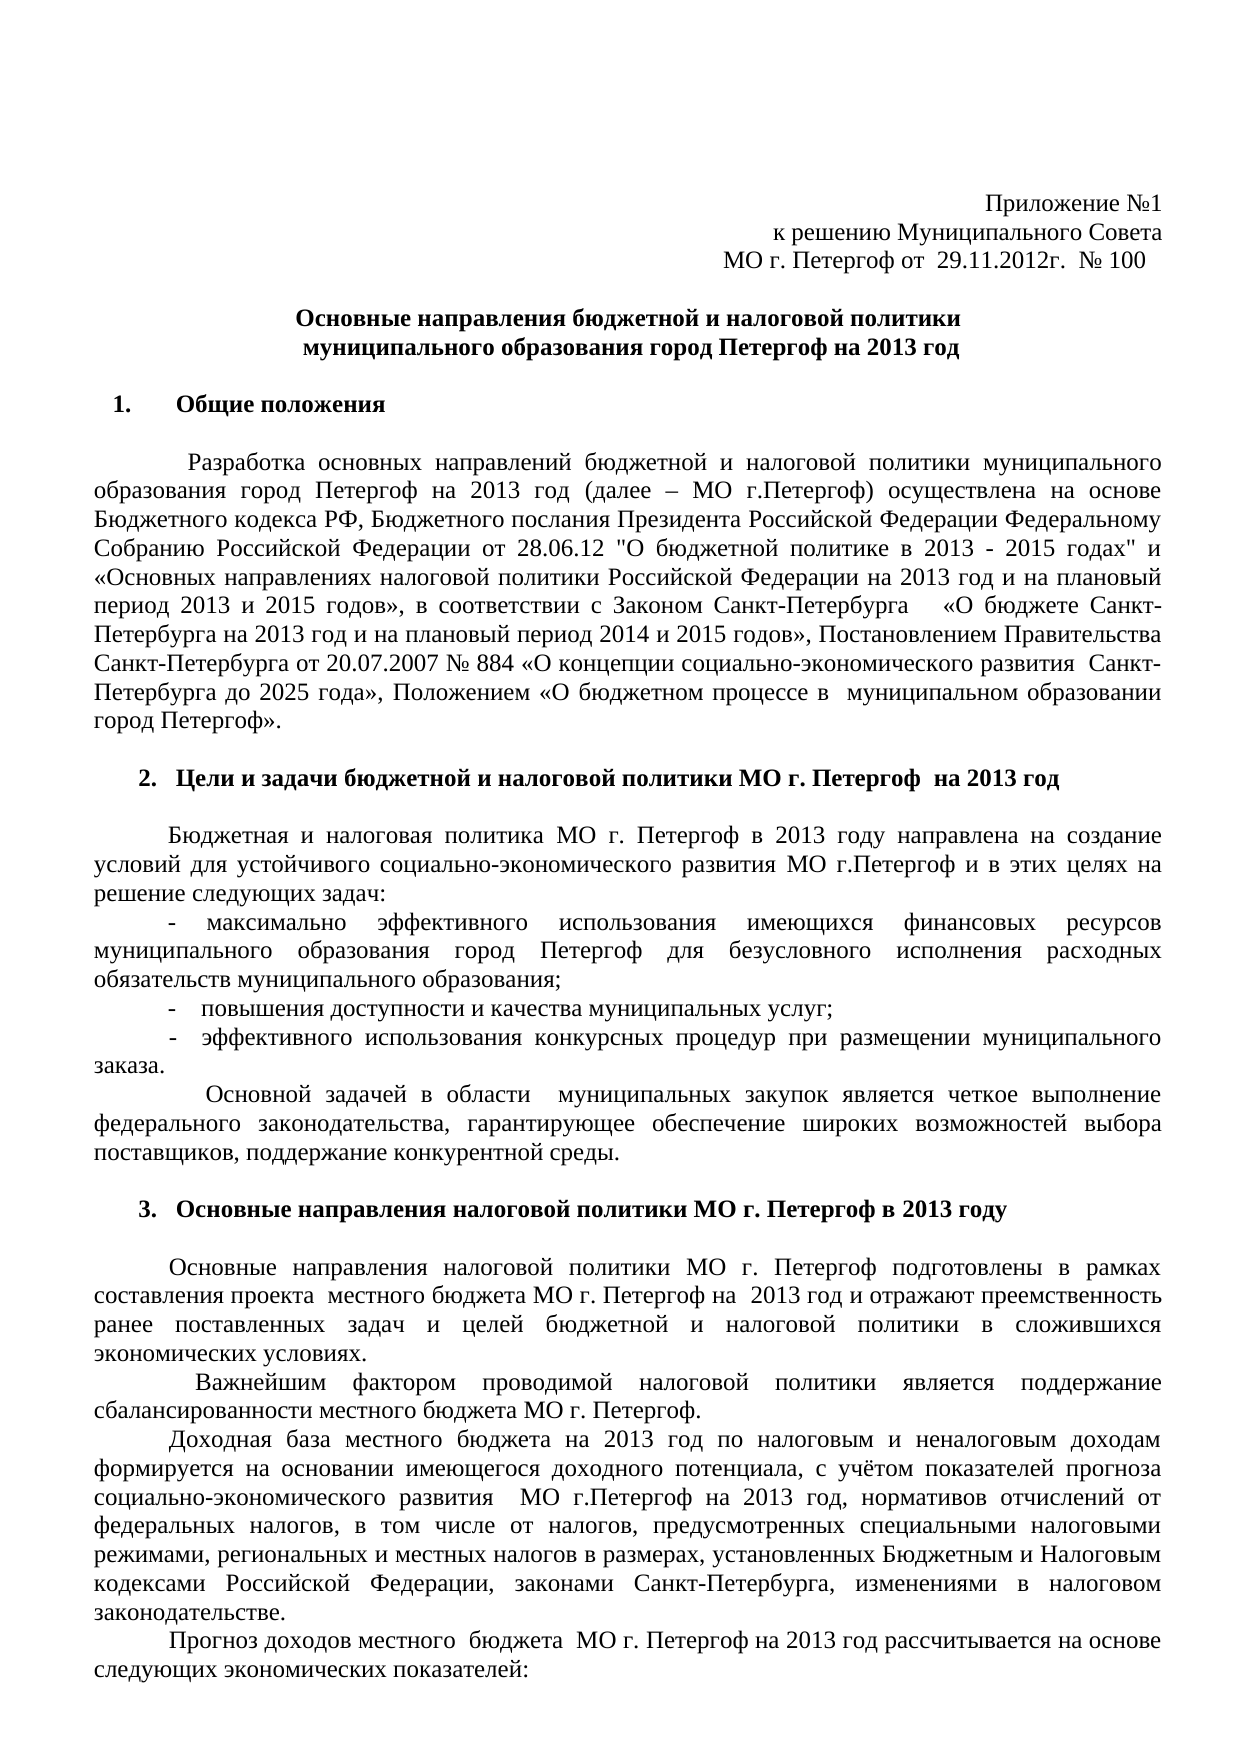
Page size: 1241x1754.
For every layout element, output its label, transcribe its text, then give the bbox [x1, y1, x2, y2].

text Доходная база местного бюджета на 2013 год по налоговым и неналоговым доходам формируется на основании имеющегося доходного потенциала, с учётом показателей прогноза социально-экономического развития МО г.Петергоф на 2013 год, нормативов отчислений от федеральных налогов, в том числе от налогов, предусмотренных специальными налоговыми режимами, региональных и местных налогов в размерах, установленных Бюджетным и Налоговым кодексами Российской Федерации, законами Санкт-Петербурга, изменениями в налоговом законодательстве. [94, 1424, 1162, 1626]
text муниципального образования город Петергоф на 2013 год [94, 332, 1162, 361]
text Прогноз доходов местного бюджета МО г. Петергоф на 2013 год рассчитывается на основе следующих экономических показателей: [94, 1626, 1162, 1683]
text Основные направления налоговой политики МО г. Петергоф подготовлены в рамках составления проекта местного бюджета МО г. Петергоф на 2013 год и отражают преемственность ранее поставленных задач и целей бюджетной и налоговой политики в сложившихся экономических условиях. [94, 1252, 1162, 1367]
text - эффективного использования конкурсных процедур при размещении муниципального заказа. [94, 1022, 1162, 1079]
text Основной задачей в области муниципальных закупок является четкое выполнение федерального законодательства, гарантирующее обеспечение широких возможностей выбора поставщиков, поддержание конкурентной среды. [94, 1079, 1162, 1166]
text Бюджетная и налоговая политика МО г. Петергоф в 2013 году направлена на создание условий для устойчивого социально-экономического развития МО г.Петергоф и в этих целях на решение следующих задач: [94, 821, 1162, 907]
text Важнейшим фактором проводимой налоговой политики является поддержание сбалансированности местного бюджета МО г. Петергоф. [94, 1367, 1162, 1424]
list Общие положения [94, 389, 1162, 418]
text - максимально эффективного использования имеющихся финансовых ресурсов муниципального образования город Петергоф для безусловного исполнения расходных обязательств муниципального образования; [94, 907, 1162, 993]
list Основные направления налоговой политики МО г. Петергоф в 2013 году [138, 1194, 1162, 1223]
list Цели и задачи бюджетной и налоговой политики МО г. Петергоф на 2013 год [138, 763, 1162, 792]
text Основные направления бюджетной и налоговой политики [94, 303, 1162, 332]
text Приложение №1 [94, 188, 1162, 217]
text Разработка основных направлений бюджетной и налоговой политики муниципального образования город Петергоф на 2013 год (далее – МО г.Петергоф) осуществлена на основе Бюджетного кодекса РФ, Бюджетного послания Президента Российской Федерации Федеральному Собранию Российской Федерации от 28.06.12 "О бюджетной политике в 2013 - 2015 годах" и «Основных направлениях налоговой политики Российской Федерации на 2013 год и на плановый период 2013 и 2015 годов», в соответствии с Законом Санкт-Петербурга «О бюджете Санкт-Петербурга на 2013 год и на плановый период 2014 и 2015 годов», Постановлением Правительства Санкт-Петербурга от 20.07.2007 № 884 «О концепции социально-экономического развития Санкт-Петербурга до 2025 года», Положением «О бюджетном процессе в муниципальном образовании город Петергоф». [94, 447, 1162, 734]
text МО г. Петергоф от 29.11.2012г. № 100 [94, 246, 1162, 274]
text - повышения доступности и качества муниципальных услуг; [94, 993, 1162, 1022]
text к решению Муниципального Совета [94, 217, 1162, 246]
